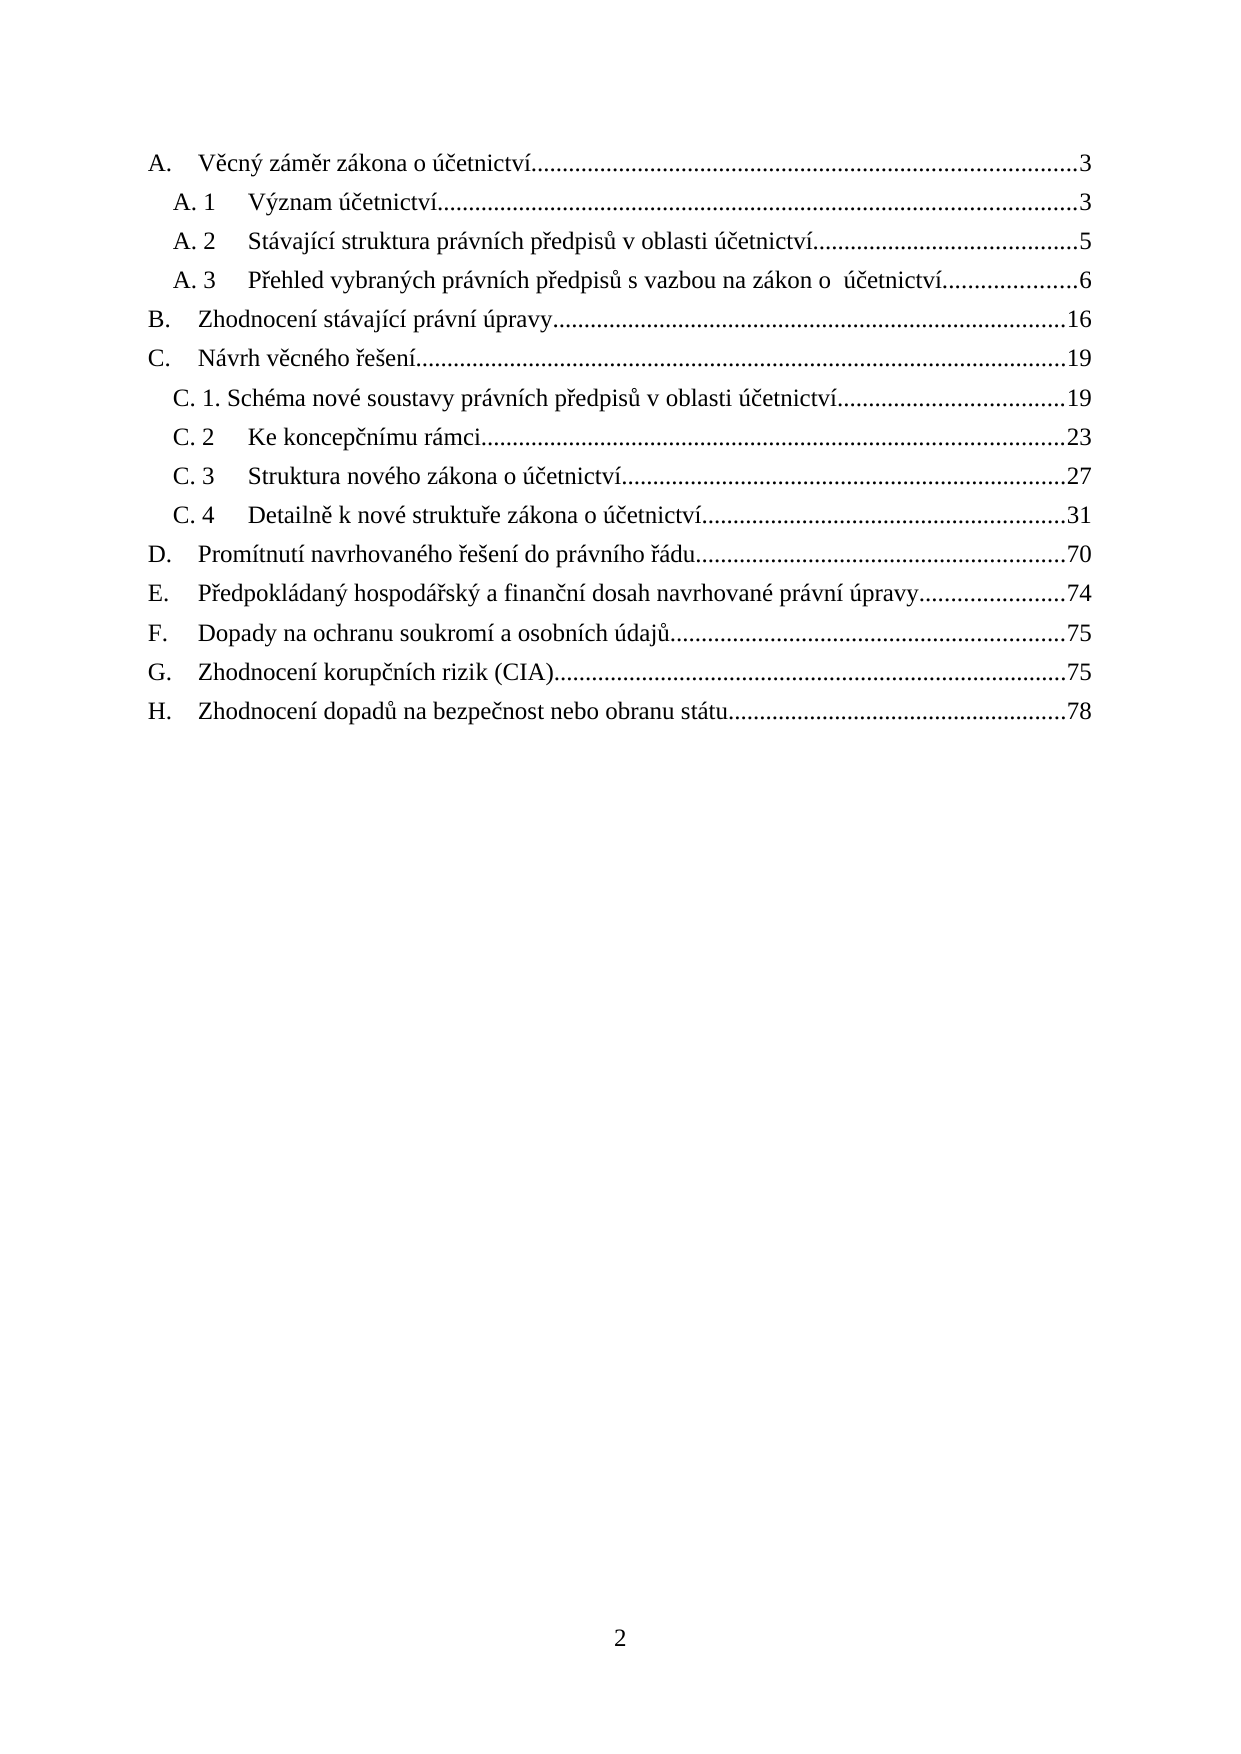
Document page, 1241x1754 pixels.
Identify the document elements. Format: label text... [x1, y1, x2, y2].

text C. 2 Ke koncepčnímu rámci 23 [173, 422, 1093, 451]
text A. 2 Stávající struktura právních předpisů v oblasti účetnictví 5 [173, 226, 1093, 255]
text A. 3 Přehled vybraných právních předpisů s vazbou na zákon o účetnictví 6 [173, 265, 1093, 294]
text G. Zhodnocení korupčních rizik (CIA) 75 [148, 657, 1093, 686]
text C. 3 Struktura nového zákona o účetnictví 27 [173, 461, 1093, 490]
text B. Zhodnocení stávající právní úpravy 16 [148, 304, 1093, 333]
text A. 1 Význam účetnictví 3 [173, 187, 1093, 216]
text F. Dopady na ochranu soukromí a osobních údajů 75 [148, 618, 1093, 646]
text A. Věcný záměr zákona o účetnictví 3 [148, 148, 1093, 176]
text D. Promítnutí navrhovaného řešení do právního řádu 70 [148, 539, 1093, 568]
text E. Předpokládaný hospodářský a finanční dosah navrhované právní úpravy 74 [148, 578, 1093, 607]
text H. Zhodnocení dopadů na bezpečnost nebo obranu státu 78 [148, 696, 1093, 725]
text C. Návrh věcného řešení 19 [148, 343, 1093, 372]
text C. 1. Schéma nové soustavy právních předpisů v oblasti účetnictví 19 [173, 383, 1093, 411]
text C. 4 Detailně k nové struktuře zákona o účetnictví 31 [173, 500, 1093, 529]
